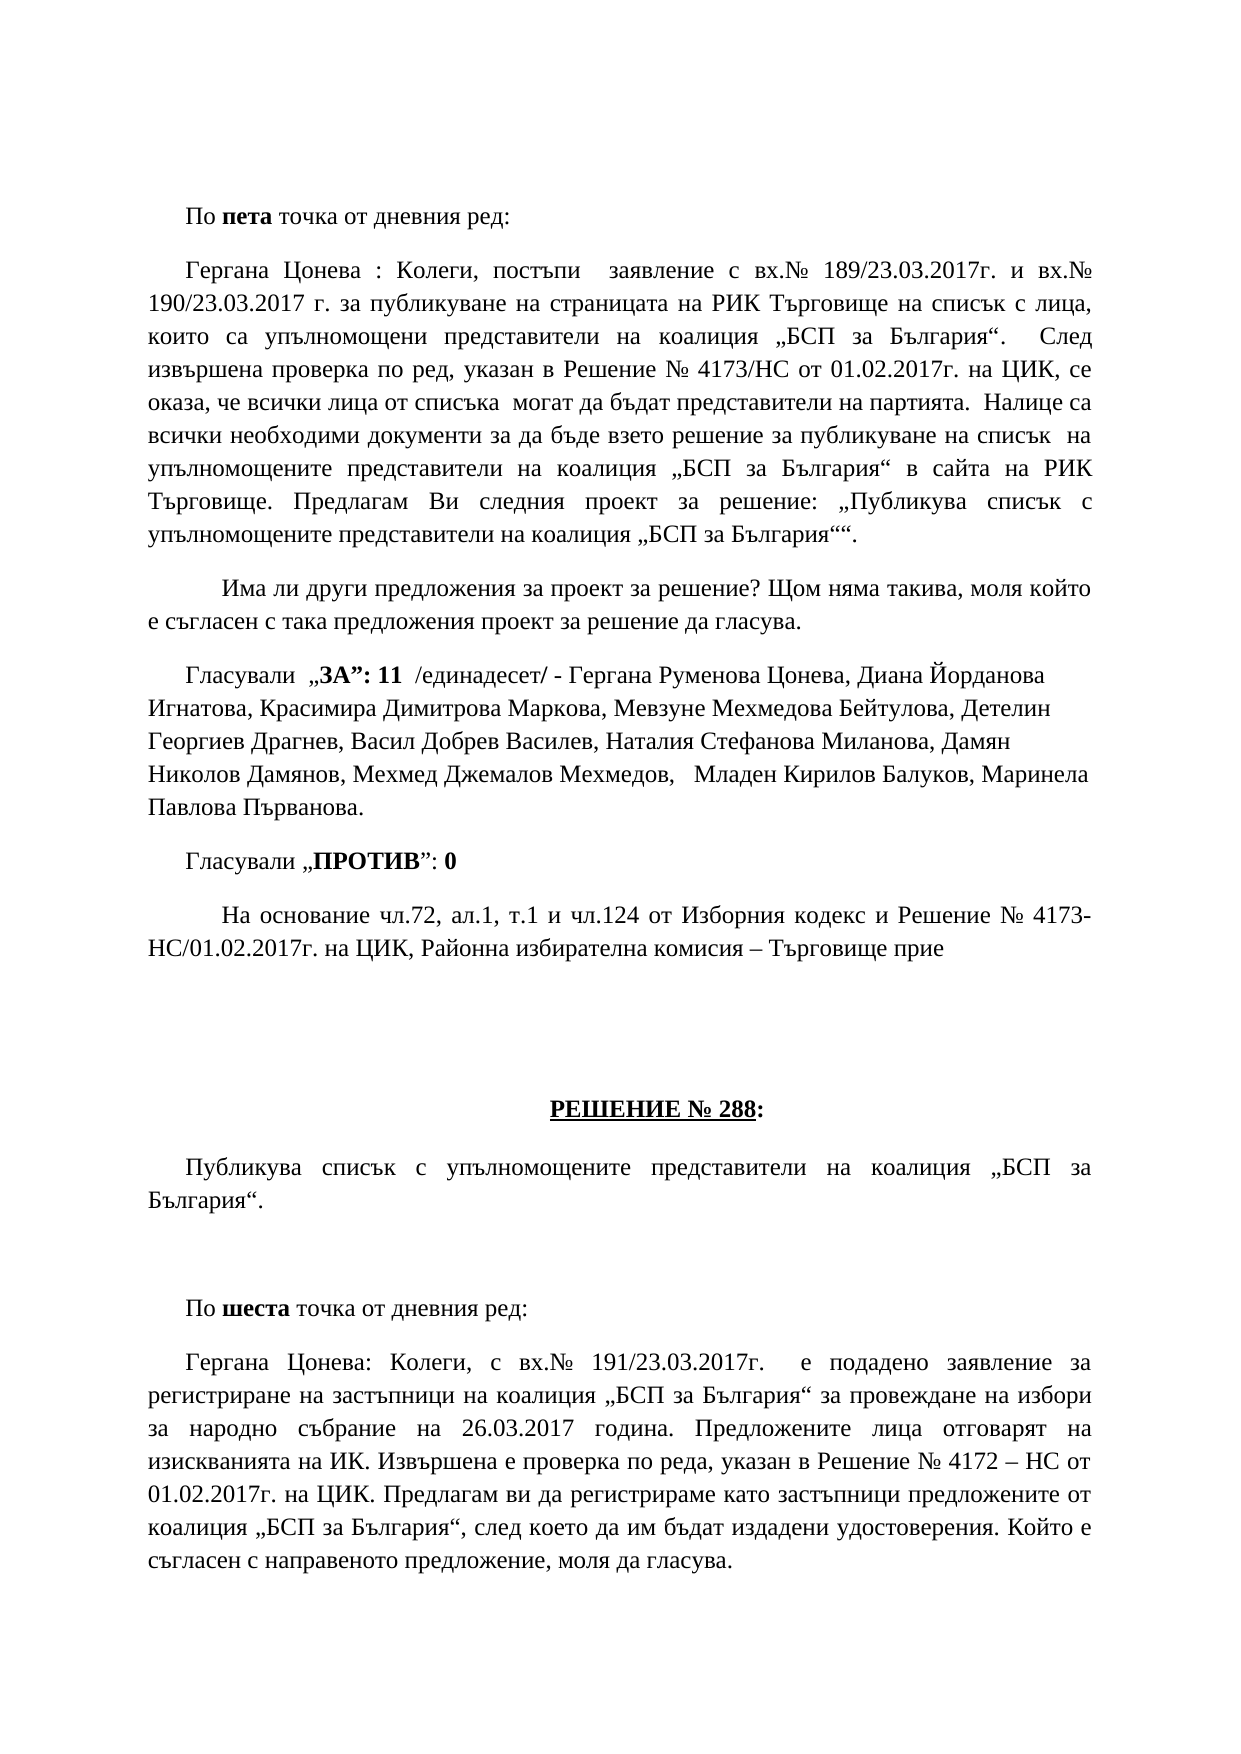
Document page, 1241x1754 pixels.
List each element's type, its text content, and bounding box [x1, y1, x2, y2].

text Гергана Цонева : Колеги, постъпи заявление с вх.№ 189/23.03.2017г. и вх.№ 190/23.03.2017 г. за публикуване на страницата на РИК Търговище на списък с лица, които са упълномощени представители на коалиция „БСП за България“. След извършена проверка по ред, указан в Решение № 4173/НС от 01.02.2017г. на ЦИК, се оказа, че всички лица от списъка могат да бъдат представители на партията. Налице са всички необходими документи за да бъде взето решение за публикуване на списък на упълномощените представители на коалиция „БСП за България“ в сайта на РИК Търговище. Предлагам Ви следния проект за решение: „Публикува списък с упълномощените представители на коалиция „БСП за България““. [148, 255, 1093, 548]
text Публикува списък с упълномощените представители на коалиция „БСП за България“. [148, 1152, 1093, 1214]
text Гласували „ЗА”: 11 /единадесет/ - Гергана Руменова Цонева, Диана Йорданова Игнатова, Красимира Димитрова Маркова, Мевзуне Мехмедова Бейтулова, Детелин Георгиев Драгнев, Васил Добрев Василев, Наталия Стефанова Миланова, Дамян Николов Дамянов, Мехмед Джемалов Мехмедов, Младен Кирилов Балуков, Маринела Павлова Първанова. [148, 660, 1093, 821]
text Гергана Цонева: Колеги, с вх.№ 191/23.03.2017г. е подадено заявление за регистриране на застъпници на коалиция „БСП за България“ за провеждане на избори за народно събрание на 26.03.2017 година. Предложените лица отговарят на изискванията на ИК. Извършена е проверка по реда, указан в Решение № 4172 – НС от 01.02.2017г. на ЦИК. Предлагам ви да регистрираме като застъпници предложените от коалиция „БСП за България“, след което да им бъдат издадени удостоверения. Който е съгласен с направеното предложение, моля да гласува. [148, 1347, 1093, 1573]
text По пета точка от дневния ред: [148, 201, 1093, 230]
text На основание чл.72, ал.1, т.1 и чл.124 от Изборния кодекс и Решение № 4173-НС/01.02.2017г. на ЦИК, Районна избирателна комисия – Търговище прие [148, 900, 1093, 962]
text Има ли други предложения за проект за решение? Щом няма такива, моля който е съгласен с така предложения проект за решение да гласува. [148, 573, 1093, 635]
text По шеста точка от дневния ред: [148, 1293, 1093, 1322]
text Гласували „ПРОТИВ”: 0 [148, 846, 1093, 875]
text РЕШЕНИЕ № 288: [148, 1094, 1093, 1123]
